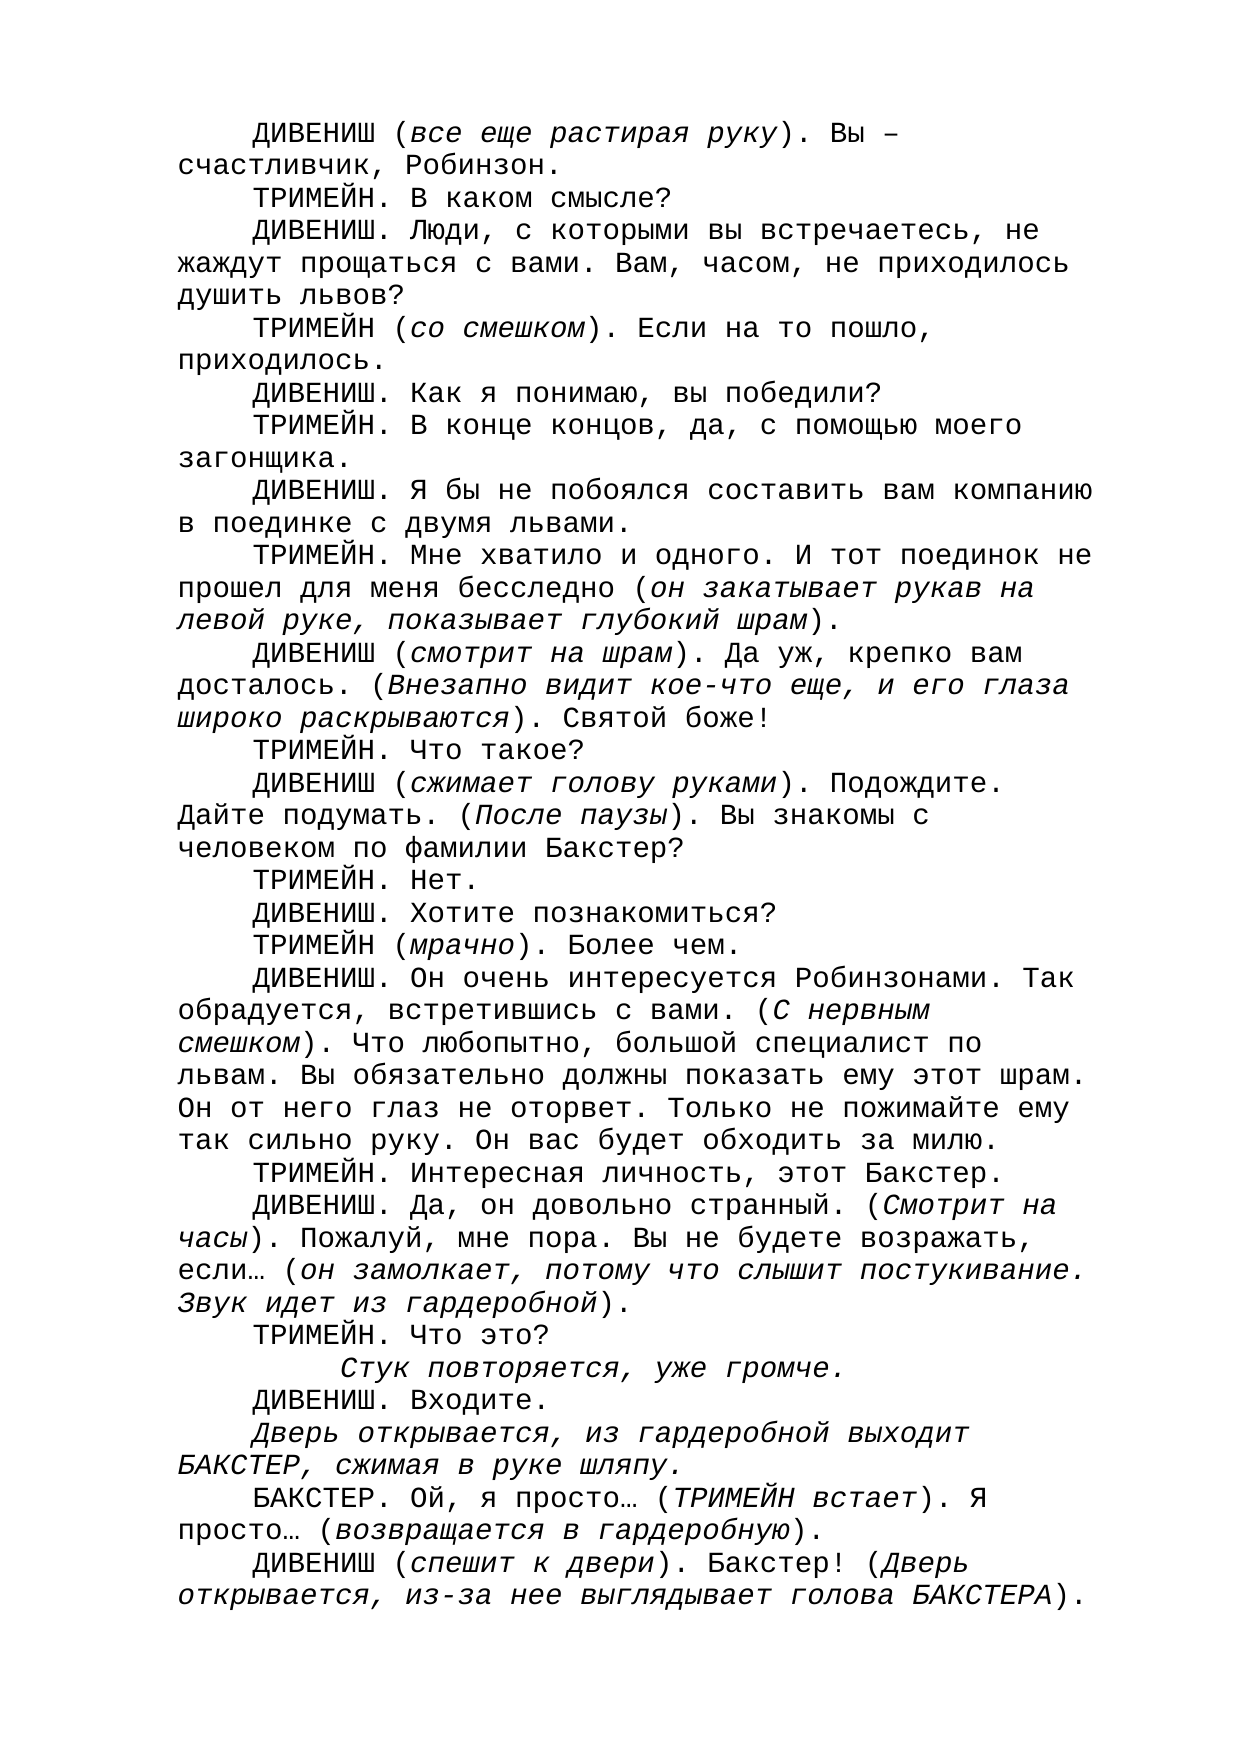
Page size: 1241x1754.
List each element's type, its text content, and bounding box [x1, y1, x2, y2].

list ТРИМЕЙН. Что это? [177, 1321, 1093, 1353]
list ТРИМЕЙН. Нет. [177, 866, 1093, 898]
list ТРИМЕЙН. Интересная личность, этот Бакстер. [177, 1158, 1093, 1191]
list ДИВЕНИШ. Я бы не побоялся составить вам компанию в поединке с двумя львами. [177, 476, 1093, 541]
list ТРИМЕЙН. В конце концов, да, с помощью моего загонщика. [177, 411, 1093, 476]
list ДИВЕНИШ. Да, он довольно странный. (Смотрит на часы). Пожалуй, мне пора. Вы не будете возражать, если… (он замолкает, потому что слышит постукивание. Звук идет из гардеробной). [177, 1191, 1093, 1321]
list ДИВЕНИШ (смотрит на шрам). Да уж, крепко вам досталось. (Внезапно видит кое-что еще, и его глаза широко раскрываются). Святой боже! [177, 638, 1093, 736]
list ДИВЕНИШ. Как я понимаю, вы победили? [177, 378, 1093, 411]
list ТРИМЕЙН. Что такое? [177, 736, 1093, 768]
list ДИВЕНИШ. Люди, с которыми вы встречаетесь, не жаждут прощаться с вами. Вам, часом, не приходилось душить львов? [177, 216, 1093, 313]
list ДИВЕНИШ. Он очень интересуется Робинзонами. Так обрадуется, встретившись с вами. (С нервным смешком). Что любопытно, большой специалист по львам. Вы обязательно должны показать ему этот шрам. Он от него глаз не оторвет. Только не пожимайте ему так сильно руку. Он вас будет обходить за милю. [177, 963, 1093, 1158]
list ДИВЕНИШ. Хотите познакомиться? [177, 898, 1093, 931]
list ДИВЕНИШ (сжимает голову руками). Подождите. Дайте подумать. (После паузы). Вы знакомы с человеком по фамилии Бакстер? [177, 768, 1093, 866]
list ТРИМЕЙН. В каком смысле? [177, 183, 1093, 216]
list ДИВЕНИШ (все еще растирая руку). Вы – счастливчик, Робинзон. [177, 118, 1093, 183]
list ТРИМЕЙН. Мне хватило и одного. И тот поединок не прошел для меня бесследно (он закатывает рукав на левой руке, показывает глубокий шрам). [177, 541, 1093, 638]
list ТРИМЕЙН (со смешком). Если на то пошло, приходилось. [177, 313, 1093, 378]
list ДИВЕНИШ. Входите. [177, 1386, 1093, 1418]
list Дверь открывается, из гардеробной выходит БАКСТЕР, сжимая в руке шляпу. [177, 1418, 1093, 1483]
list ТРИМЕЙН (мрачно). Более чем. [177, 931, 1093, 963]
list Стук повторяется, уже громче. [177, 1353, 1093, 1386]
list БАКСТЕР. Ой, я просто… (ТРИМЕЙН встает). Я просто… (возвращается в гардеробную). [177, 1483, 1093, 1548]
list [177, 1548, 1093, 1613]
